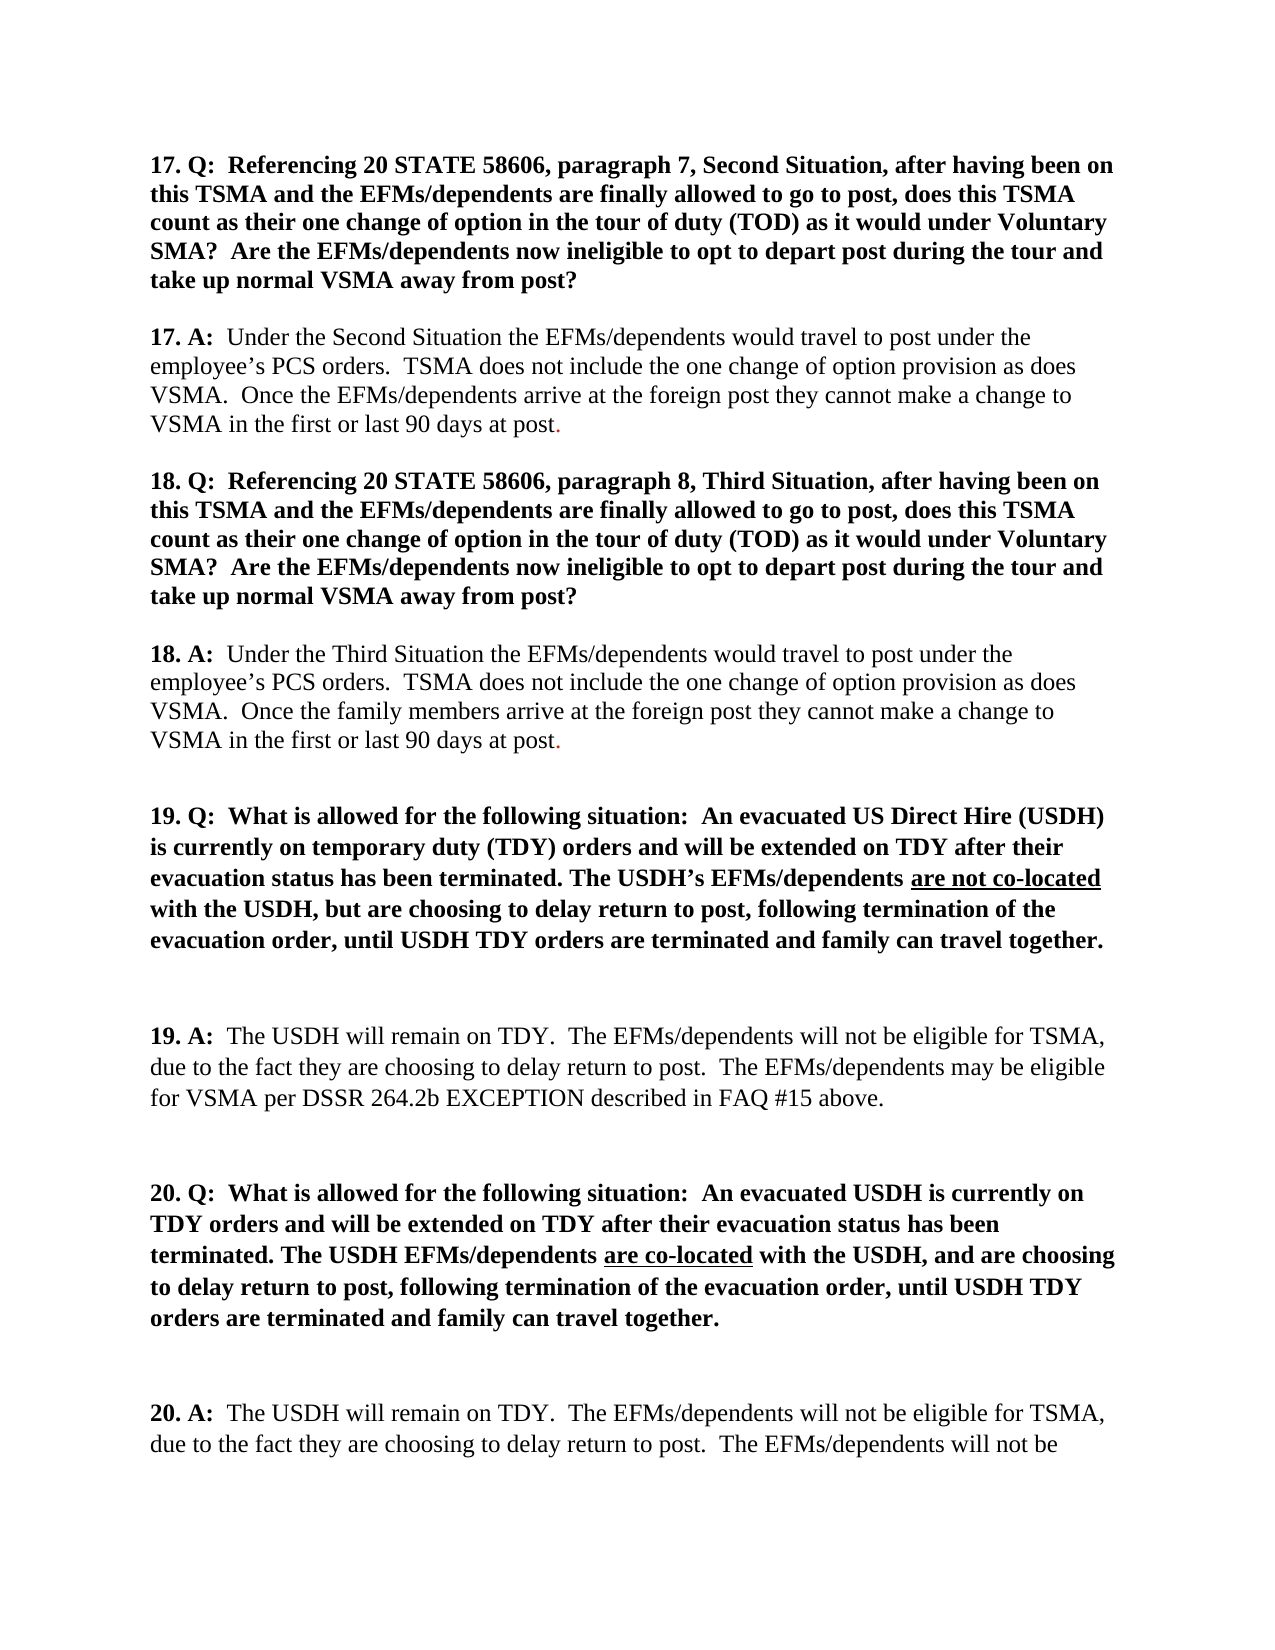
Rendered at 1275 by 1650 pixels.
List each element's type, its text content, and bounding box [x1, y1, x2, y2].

text 17. A: Under the Second Situation the EFMs/dependents would travel to post under the employee’s PCS orders. TSMA does not include the one change of option provision as does VSMA. Once the EFMs/dependents arrive at the foreign post they cannot make a change to VSMA in the first or last 90 days at post. [150, 322, 1125, 437]
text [150, 1398, 1125, 1458]
text 20. Q: What is allowed for the following situation: An evacuated USDH is currently on TDY orders and will be extended on TDY after their evacuation status has been terminated. The USDH EFMs/dependents are co-located with the USDH, and are choosing to delay return to post, following termination of the evacuation order, until USDH TDY orders are terminated and family can travel together. [150, 1178, 1125, 1331]
text 19. A: The USDH will remain on TDY. The EFMs/dependents will not be eligible for TSMA, due to the fact they are choosing to delay return to post. The EFMs/dependents may be eligible for VSMA per DSSR 264.2b EXCEPTION described in FAQ #15 above. [150, 1021, 1125, 1112]
text 17. Q: Referencing 20 STATE 58606, paragraph 7, Second Situation, after having been on this TSMA and the EFMs/dependents are finally allowed to go to post, does this TSMA count as their one change of option in the tour of duty (TOD) as it would under Voluntary SMA? Are the EFMs/dependents now ineligible to opt to depart post during the tour and take up normal VSMA away from post? [150, 150, 1125, 294]
text 18. Q: Referencing 20 STATE 58606, paragraph 8, Third Situation, after having been on this TSMA and the EFMs/dependents are finally allowed to go to post, does this TSMA count as their one change of option in the tour of duty (TOD) as it would under Voluntary SMA? Are the EFMs/dependents now ineligible to opt to depart post during the tour and take up normal VSMA away from post? [150, 466, 1125, 610]
text 19. Q: What is allowed for the following situation: An evacuated US Direct Hire (USDH) is currently on temporary duty (TDY) orders and will be extended on TDY after their evacuation status has been terminated. The USDH’s EFMs/dependents are not co-located with the USDH, but are choosing to delay return to post, following termination of the evacuation order, until USDH TDY orders are terminated and family can travel together. [150, 801, 1125, 954]
text 18. A: Under the Third Situation the EFMs/dependents would travel to post under the employee’s PCS orders. TSMA does not include the one change of option provision as does VSMA. Once the family members arrive at the foreign post they cannot make a change to VSMA in the first or last 90 days at post. [150, 639, 1125, 754]
